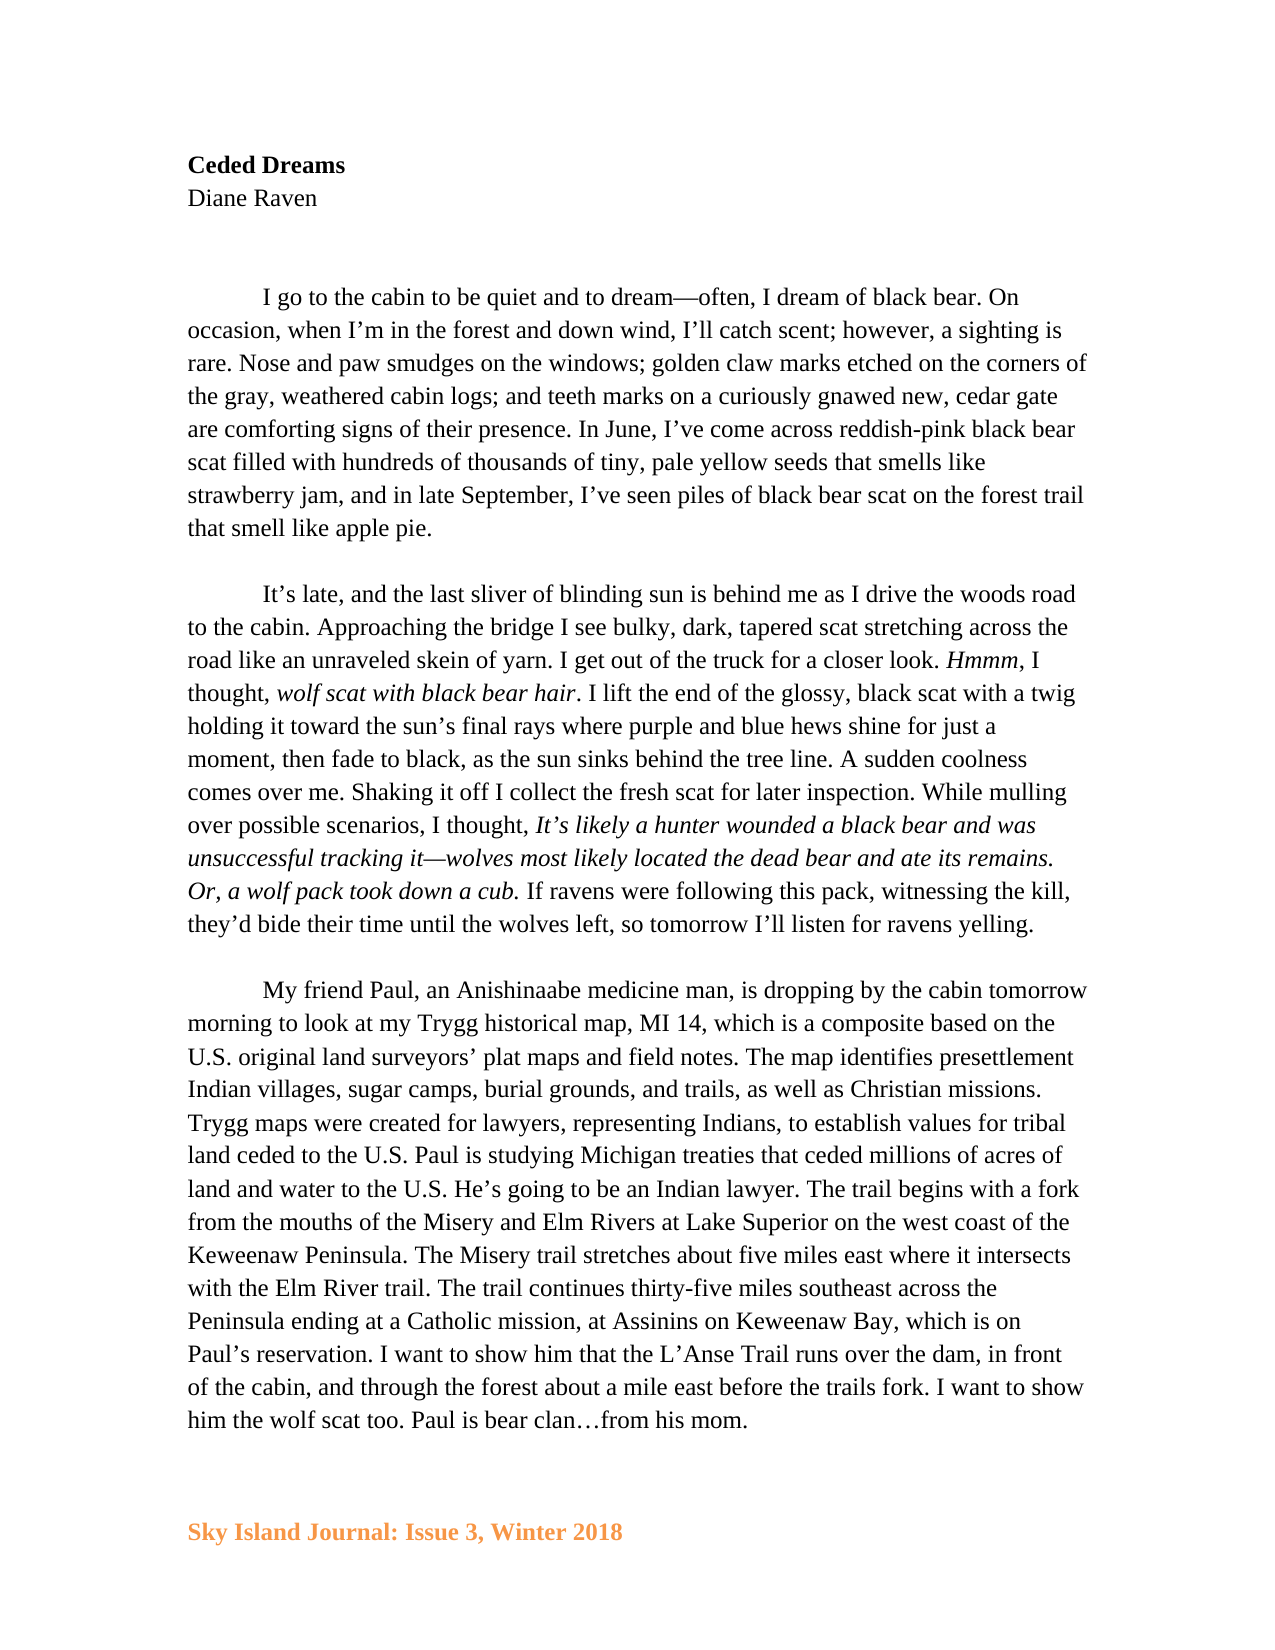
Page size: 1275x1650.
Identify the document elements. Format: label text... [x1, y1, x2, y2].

text It’s late, and the last sliver of blinding sun is behind me as I drive the woods road to the cabin. Approaching the bridge I see bulky, dark, tapered scat stretching across the road like an unraveled skein of yarn. I get out of the truck for a closer look. Hmmm, I thought, wolf scat with black bear hair. I lift the end of the glossy, black scat with a twig holding it toward the sun’s final rays where purple and blue hews shine for just a moment, then fade to black, as the sun sinks behind the tree line. A sudden coolness comes over me. Shaking it off I collect the fresh scat for later inspection. While mulling over possible scenarios, I thought, It’s likely a hunter wounded a black bear and was unsuccessful tracking it—wolves most likely located the dead bear and ate its remains. Or, a wolf pack took down a cub. If ravens were following this pack, witnessing the kill, they’d bide their time until the wolves left, so tomorrow I’ll listen for ravens yelling. [187, 579, 1087, 938]
text I go to the cabin to be quiet and to dream—often, I dream of black bear. On occasion, when I’m in the forest and down wind, I’ll catch scent; however, a sighting is rare. Nose and paw smudges on the windows; golden claw marks etched on the corners of the gray, weathered cabin logs; and teeth marks on a curiously gnawed new, cedar gate are comforting signs of their presence. In June, I’ve come across reddish-pink black bear scat filled with hundreds of thousands of tiny, pale yellow seeds that smells like strawberry jam, and in late September, I’ve seen piles of black bear scat on the forest trail that smell like apple pie. [187, 282, 1087, 542]
text Diane Raven [187, 183, 1087, 212]
text My friend Paul, an Anishinaabe medicine man, is dropping by the cabin tomorrow morning to look at my Trygg historical map, MI 14, which is a composite based on the U.S. original land surveyors’ plat maps and field notes. The map identifies presettlement Indian villages, sugar camps, burial grounds, and trails, as well as Christian missions. Trygg maps were created for lawyers, representing Indians, to establish values for tribal land ceded to the U.S. Paul is studying Michigan treaties that ceded millions of acres of land and water to the U.S. He’s going to be an Indian lawyer. The trail begins with a fork from the mouths of the Misery and Elm Rivers at Lake Superior on the west coast of the Keweenaw Peninsula. The Misery trail stretches about five miles east where it intersects with the Elm River trail. The trail continues thirty-five miles southeast across the Peninsula ending at a Catholic mission, at Assinins on Keweenaw Bay, which is on Paul’s reservation. I want to show him that the L’Anse Trail runs over the dam, in front of the cabin, and through the forest about a mile east before the trails fork. I want to show him the wolf scat too. Paul is bear clan…from his mom. [187, 976, 1087, 1433]
text Ceded Dreams [187, 150, 1087, 179]
